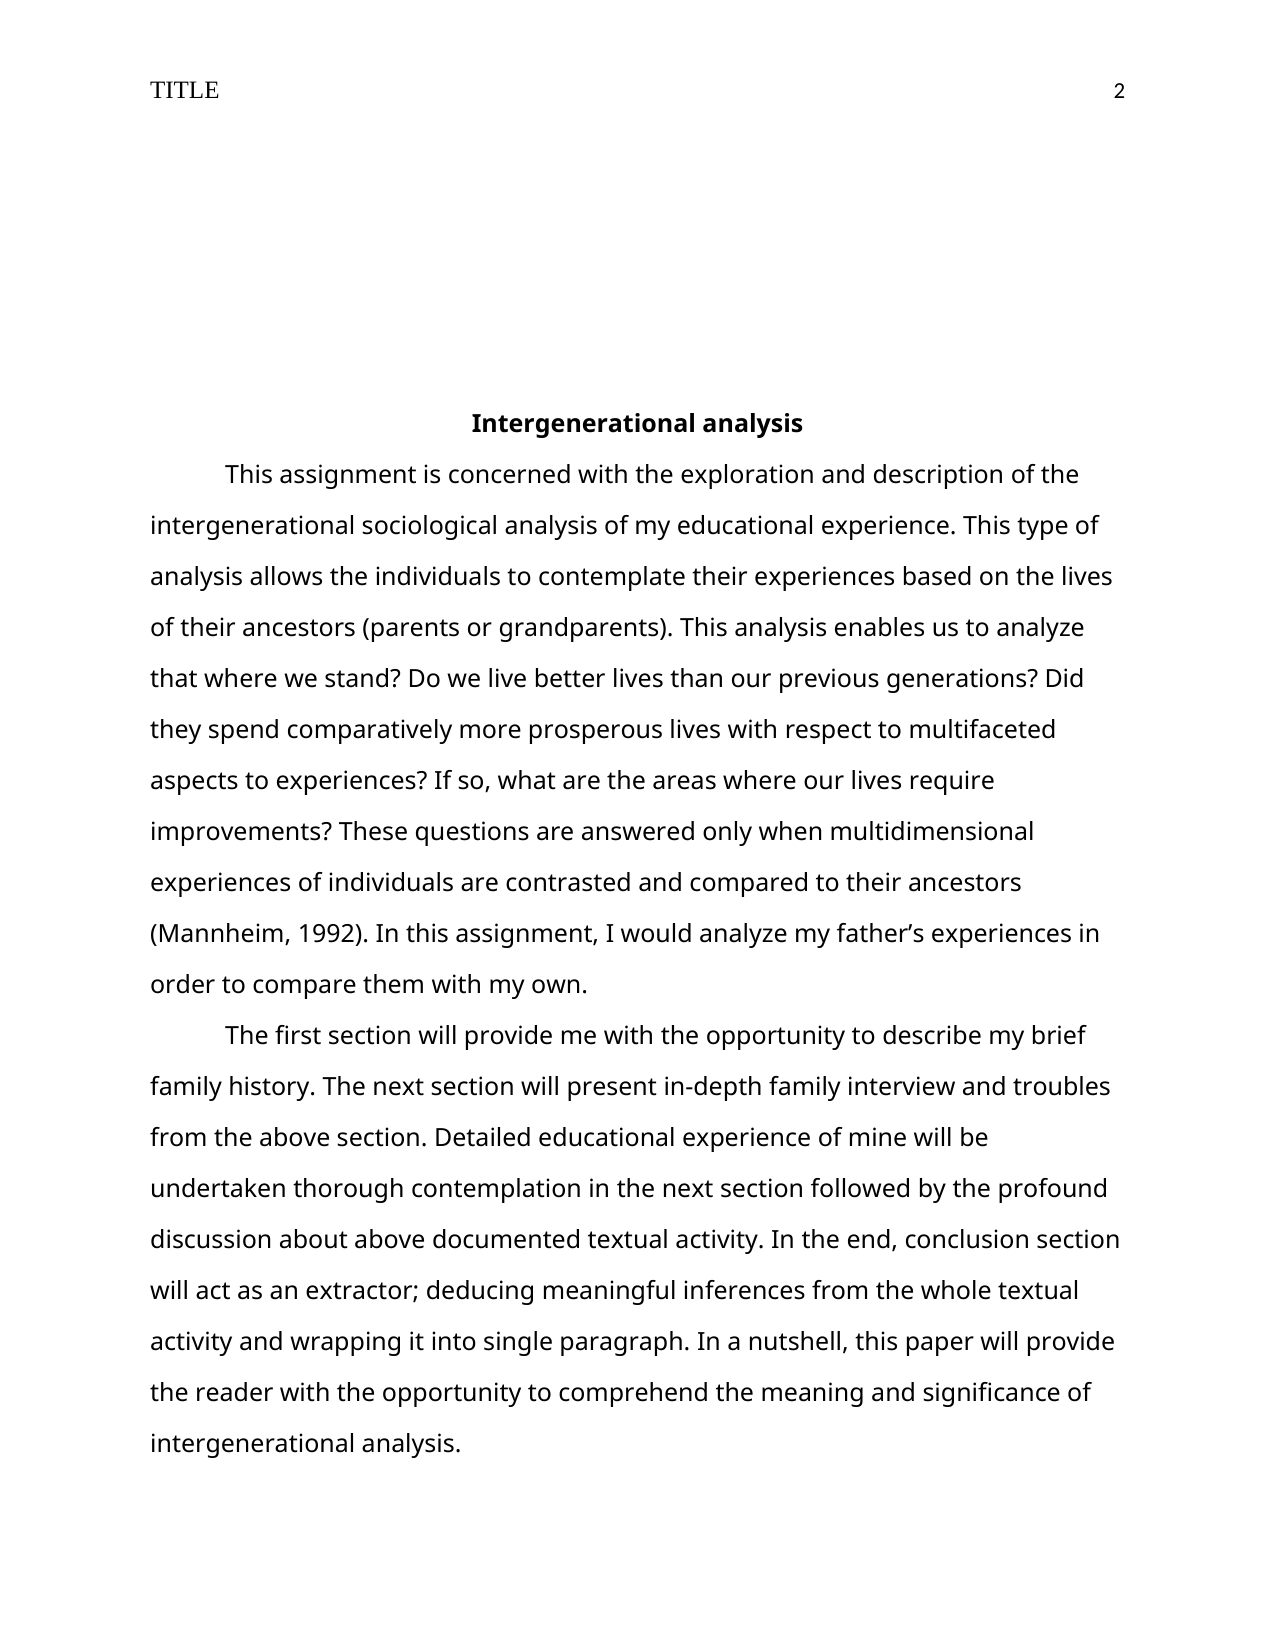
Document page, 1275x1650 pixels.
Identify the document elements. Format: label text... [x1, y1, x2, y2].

text This assignment is concerned with the exploration and description of the intergenerational sociological analysis of my educational experience. This type of analysis allows the individuals to contemplate their experiences based on the lives of their ancestors (parents or grandparents). This analysis enables us to analyze that where we stand? Do we live better lives than our previous generations? Did they spend comparatively more prosperous lives with respect to multifaceted aspects to experiences? If so, what are the areas where our lives require improvements? These questions are answered only when multidimensional experiences of individuals are contrasted and compared to their ancestors (Mannheim, 1992). In this assignment, I would analyze my father’s experiences in order to compare them with my own. [150, 456, 1125, 1001]
text Intergenerational analysis [150, 405, 1125, 439]
text The first section will provide me with the opportunity to describe my brief family history. The next section will present in-depth family interview and troubles from the above section. Detailed educational experience of mine will be undertaken thorough contemplation in the next section followed by the profound discussion about above documented textual activity. In the end, conclusion section will act as an extractor; deducing meaningful inferences from the whole textual activity and wrapping it into single paragraph. In a nutshell, this paper will provide the reader with the opportunity to comprehend the meaning and significance of intergenerational analysis. [150, 1018, 1125, 1460]
